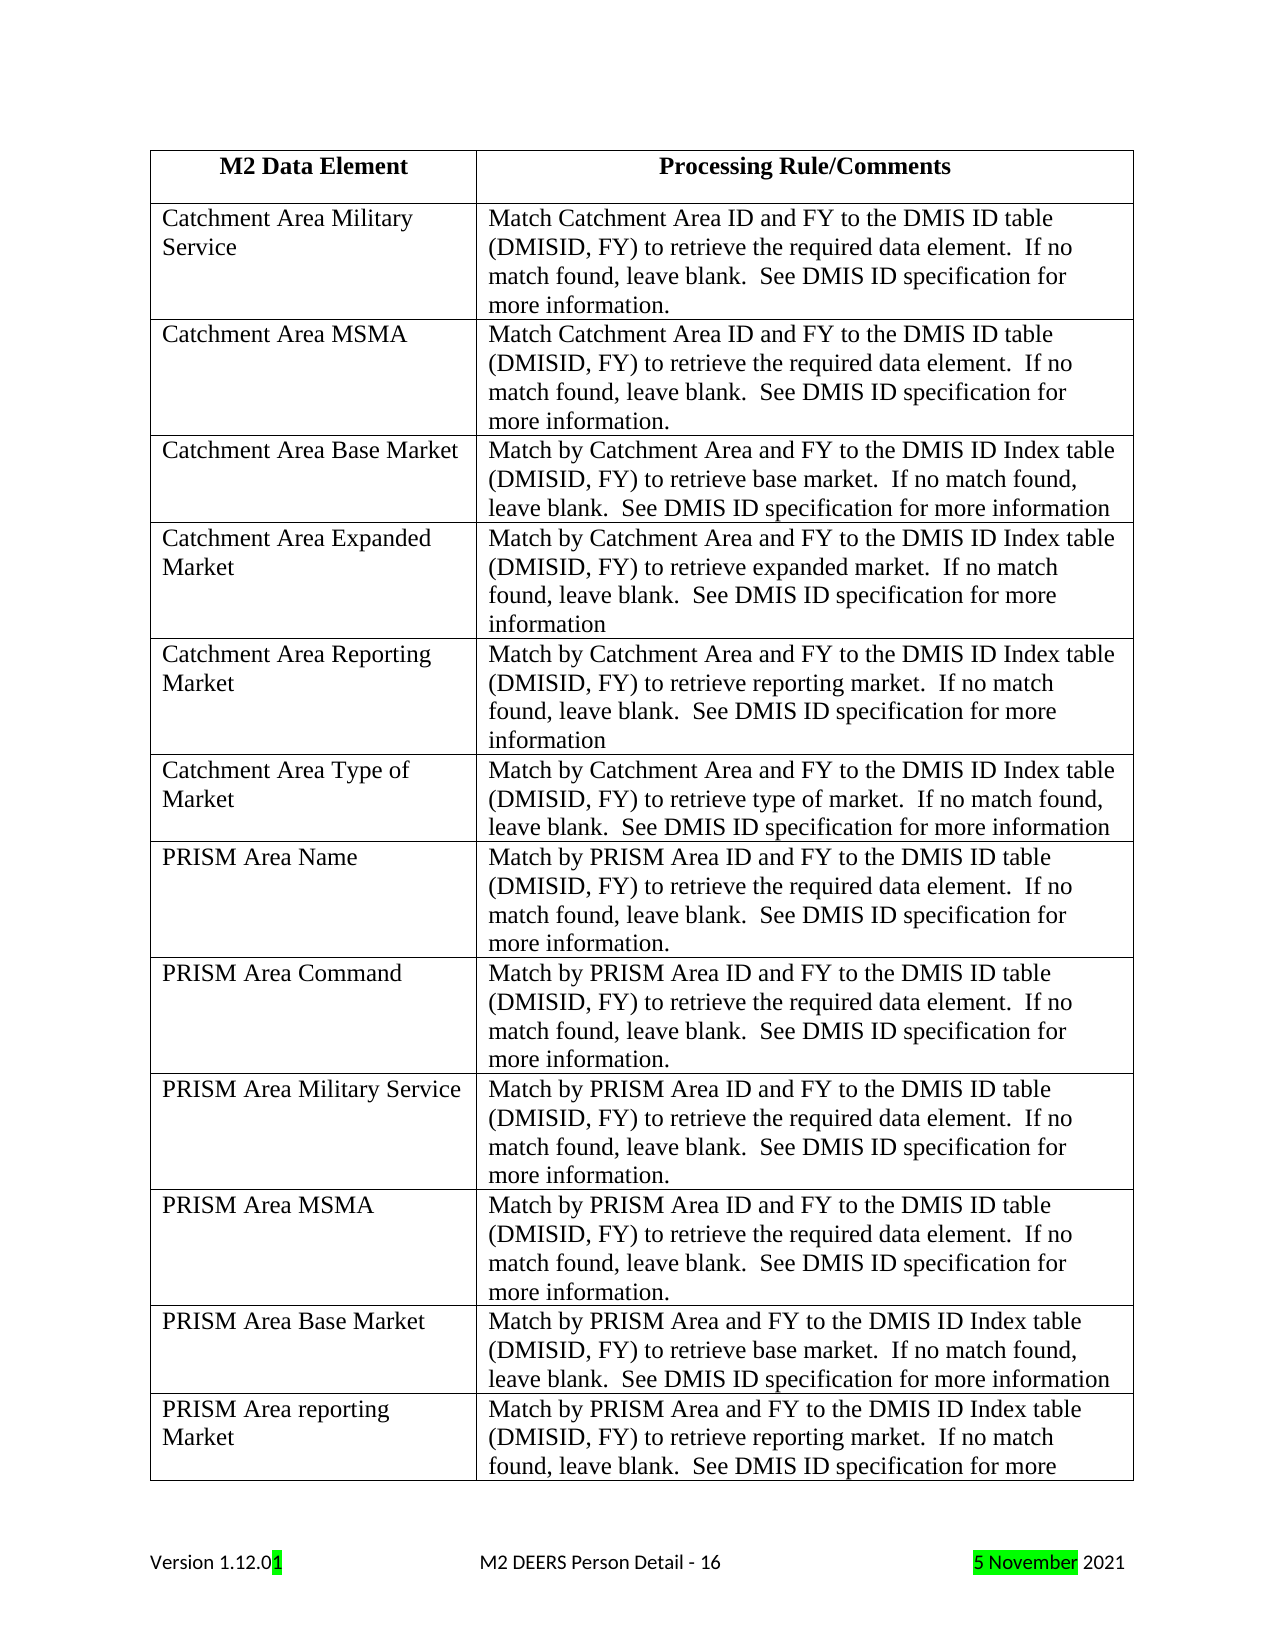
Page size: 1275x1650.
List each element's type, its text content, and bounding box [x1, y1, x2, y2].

table_cell PRISM Area Base Market [151, 1306, 476, 1393]
table_cell Catchment Area Military Service [151, 204, 476, 318]
table_header Processing Rule/Comments [477, 151, 1133, 202]
table_cell Catchment Area MSMA [151, 320, 476, 434]
table_cell Match by Catchment Area and FY to the DMIS ID Index table (DMISID, FY) to retrieve base market. If no match found, leave blank. See DMIS ID specification for more information [477, 436, 1133, 522]
table_cell PRISM Area reporting Market [151, 1394, 476, 1480]
table_cell Catchment Area Expanded Market [151, 523, 476, 638]
table_cell PRISM Area Name [151, 842, 476, 957]
table_cell Catchment Area Type of Market [151, 755, 476, 841]
table_cell Match by PRISM Area ID and FY to the DMIS ID table (DMISID, FY) to retrieve the required data element. If no match found, leave blank. See DMIS ID specification for more information. [477, 958, 1133, 1073]
table_cell PRISM Area Military Service [151, 1074, 476, 1189]
table_cell Catchment Area Reporting Market [151, 639, 476, 754]
table_cell Match by Catchment Area and FY to the DMIS ID Index table (DMISID, FY) to retrieve type of market. If no match found, leave blank. See DMIS ID specification for more information [477, 755, 1133, 841]
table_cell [477, 204, 1133, 318]
table_cell Catchment Area Base Market [151, 436, 476, 522]
table_cell Match by PRISM Area ID and FY to the DMIS ID table (DMISID, FY) to retrieve the required data element. If no match found, leave blank. See DMIS ID specification for more information. [477, 842, 1133, 957]
table_cell Match by PRISM Area ID and FY to the DMIS ID table (DMISID, FY) to retrieve the required data element. If no match found, leave blank. See DMIS ID specification for more information. [477, 1074, 1133, 1189]
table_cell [477, 1394, 1133, 1480]
table_cell PRISM Area MSMA [151, 1190, 476, 1305]
table_cell Match by Catchment Area and FY to the DMIS ID Index table (DMISID, FY) to retrieve reporting market. If no match found, leave blank. See DMIS ID specification for more information [477, 639, 1133, 754]
table_cell PRISM Area Command [151, 958, 476, 1073]
table_cell Match by PRISM Area and FY to the DMIS ID Index table (DMISID, FY) to retrieve base market. If no match found, leave blank. See DMIS ID specification for more information [477, 1306, 1133, 1393]
table_header M2 Data Element [151, 151, 476, 202]
table_cell Match by PRISM Area ID and FY to the DMIS ID table (DMISID, FY) to retrieve the required data element. If no match found, leave blank. See DMIS ID specification for more information. [477, 1190, 1133, 1305]
table_cell Match by Catchment Area and FY to the DMIS ID Index table (DMISID, FY) to retrieve expanded market. If no match found, leave blank. See DMIS ID specification for more information [477, 523, 1133, 638]
